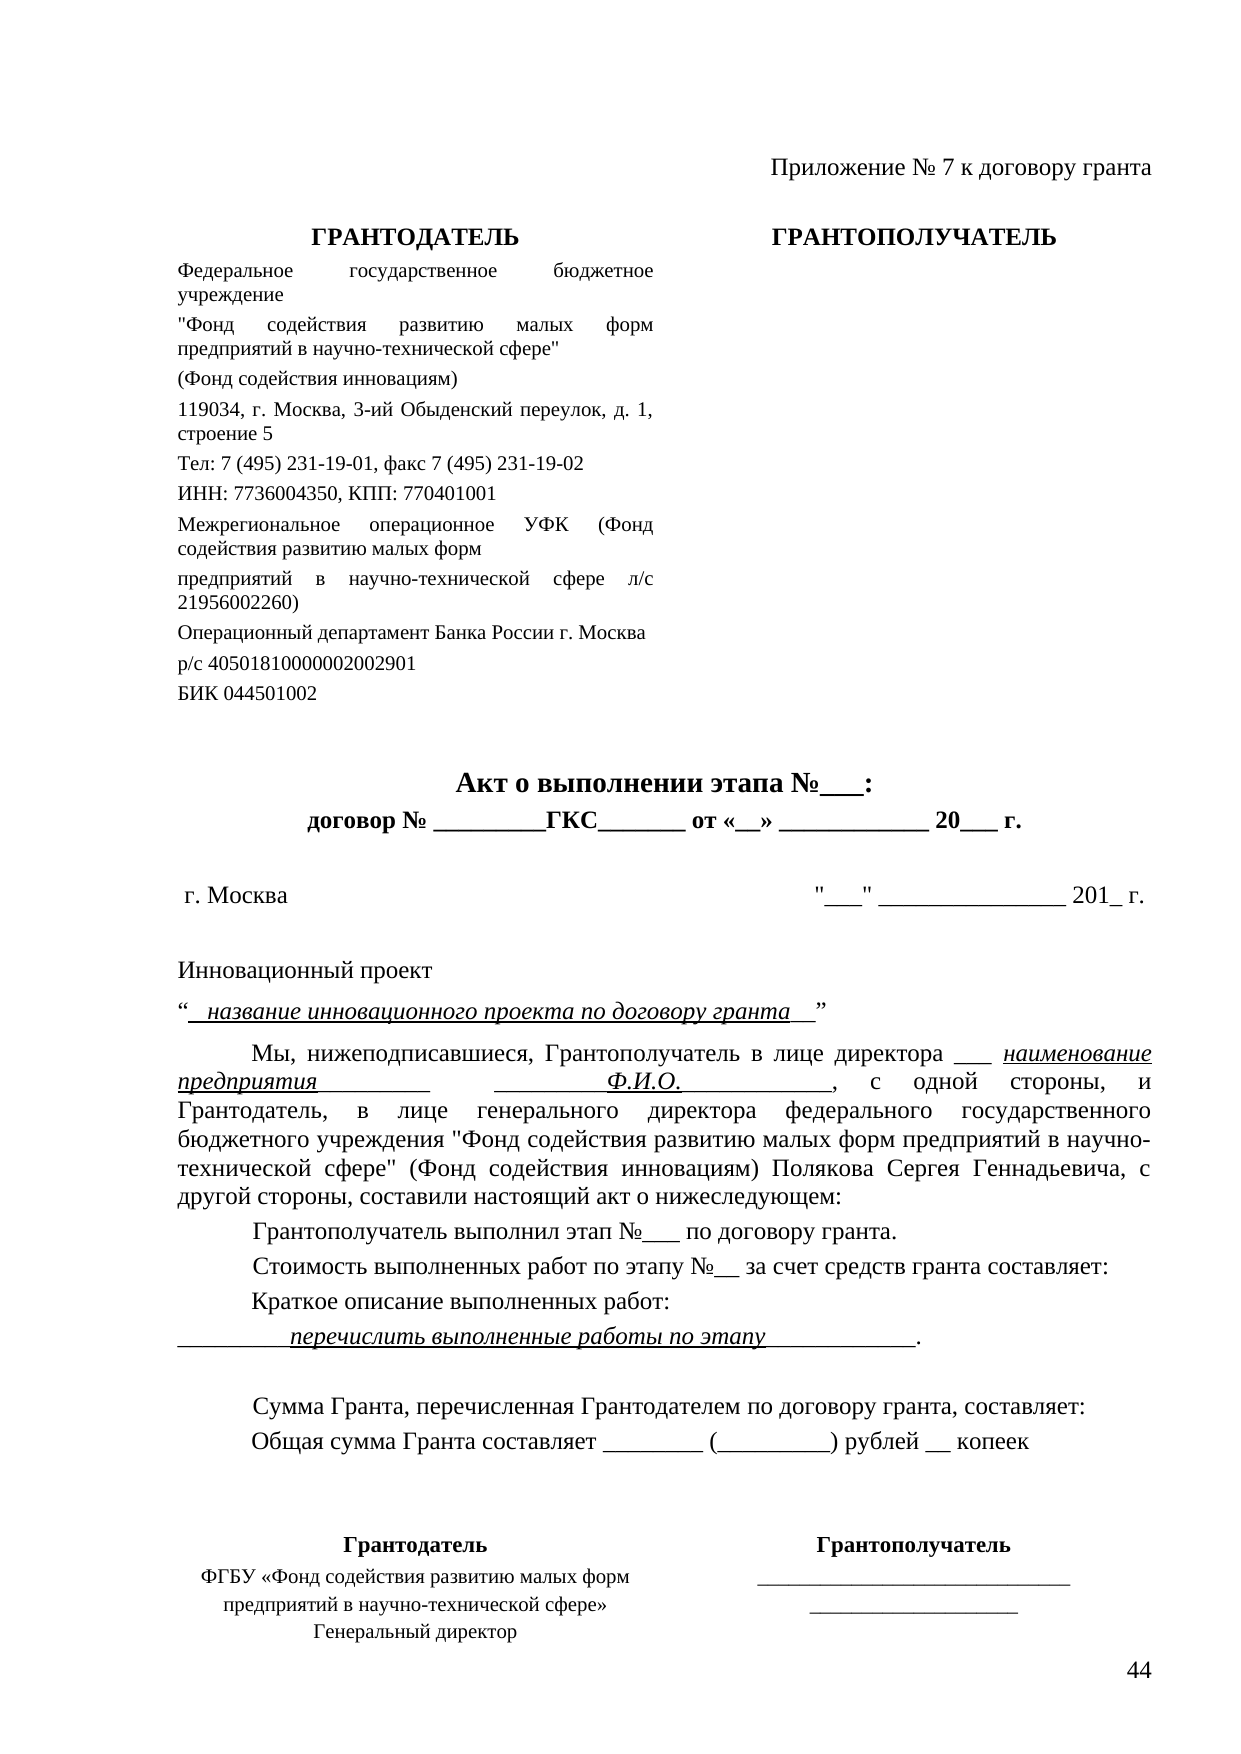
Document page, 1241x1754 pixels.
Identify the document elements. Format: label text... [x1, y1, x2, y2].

table_header ГРАНТОДАТЕЛЬ Федеральное государственное бюджетное учреждение "Фонд содействия развитию малых форм предприятий в научно-технической сфере" (Фонд содействия инновациям) 119034, г. Москва, 3-ий Обыденский переулок, д. 1, строение 5 Тел: 7 (495) 231-19-01, факс 7 (495) 231-19-02 ИНН: 7736004350, КПП: 770401001 Межрегиональное операционное УФК (Фонд содействия развитию малых форм предприятий в научно-технической сфере л/с 21956002260) Операционный департамент Банка России г. Москва р/с 40501810000002002901 БИК 044501002 [166, 223, 665, 711]
text Грантополучатель выполнил этап №___ по договору гранта. [177, 1216, 1152, 1245]
subtitle Приложение № 7 к договору гранта [177, 152, 1152, 181]
text договор № _________ГКС_______ от «__» ____________ 20___ г. [177, 805, 1152, 833]
text _________перечислить выполненные работы по этапу____________. [177, 1321, 1152, 1350]
text Мы, нижеподписавшиеся, Грантополучатель в лице директора ___ наименование предприятия_________ _________Ф.И.О.____________, с одной стороны, и Грантодатель, в лице генерального директора федерального государственного бюджетного учреждения "Фонд содействия развитию малых форм предприятий в научно-технической сфере" (Фонд содействия инновациям) Полякова Сергея Геннадьевича, с другой стороны, составили настоящий акт о нижеследующем: [177, 1038, 1152, 1210]
table_header "___" _______________ 201_ г. [665, 876, 1148, 919]
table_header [166, 1531, 664, 1648]
table_header ГРАНТОПОЛУЧАТЕЛЬ [665, 223, 1164, 711]
text Инновационный проект [177, 955, 1152, 984]
table_header г. Москва [181, 876, 664, 919]
text Общая сумма Гранта составляет ________ (_________) рублей __ копеек [177, 1426, 1152, 1455]
text Стоимость выполненных работ по этапу №__ за счет средств гранта составляет: [177, 1251, 1152, 1280]
text Краткое описание выполненных работ: [177, 1286, 1152, 1315]
subtitle Акт о выполнении этапа №___: [177, 765, 1152, 798]
text Сумма Гранта, перечисленная Грантодателем по договору гранта, составляет: [177, 1391, 1152, 1420]
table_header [664, 1531, 1163, 1648]
text “ название инновационного проекта по договору гранта__” [177, 996, 1152, 1025]
